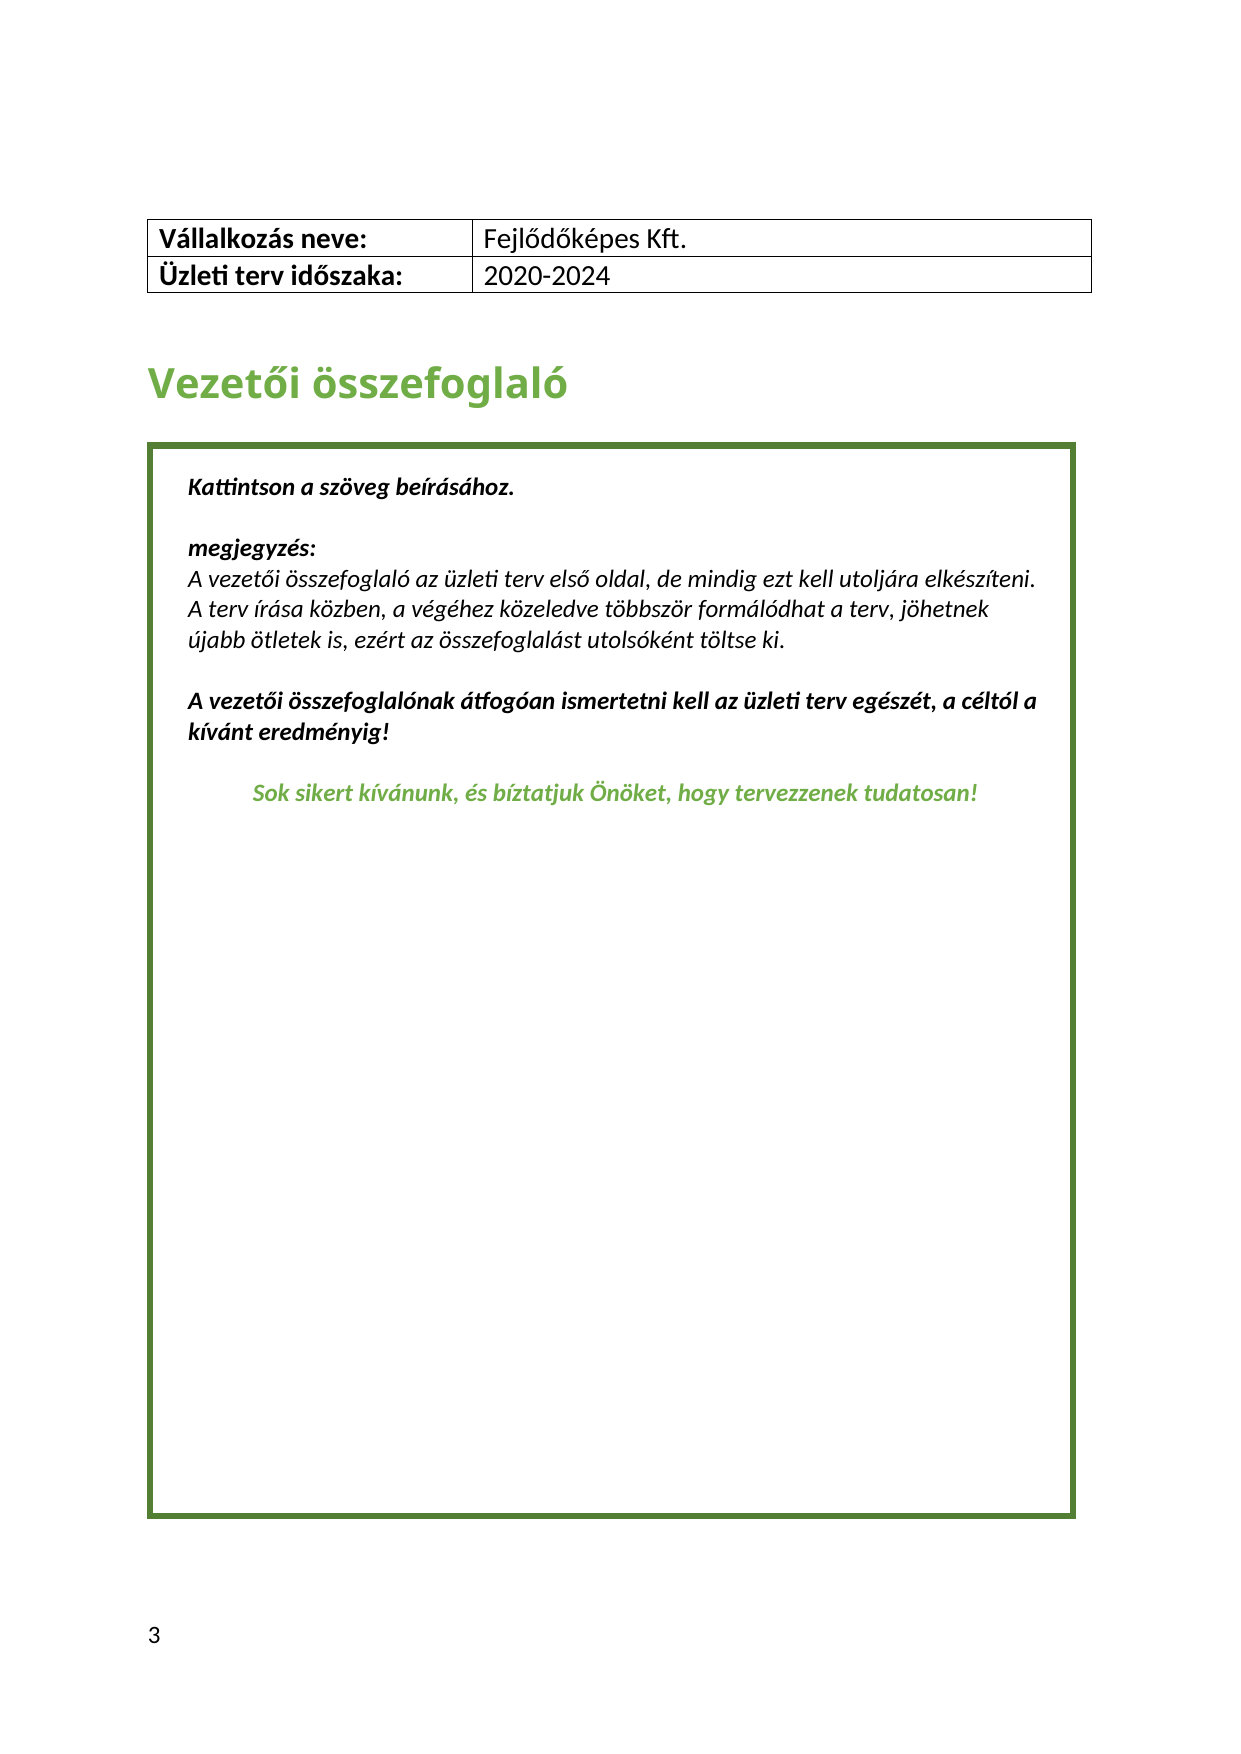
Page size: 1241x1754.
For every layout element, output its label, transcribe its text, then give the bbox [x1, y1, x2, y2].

table_header Fejlődőképes Kft. [473, 220, 1091, 256]
table_cell 2020-2024 [473, 257, 1091, 292]
table_header Vállalkozás neve: [148, 220, 472, 256]
subtitle Vezetői összefoglaló [148, 354, 1093, 411]
table_cell Üzleti terv időszaka: [148, 257, 472, 292]
